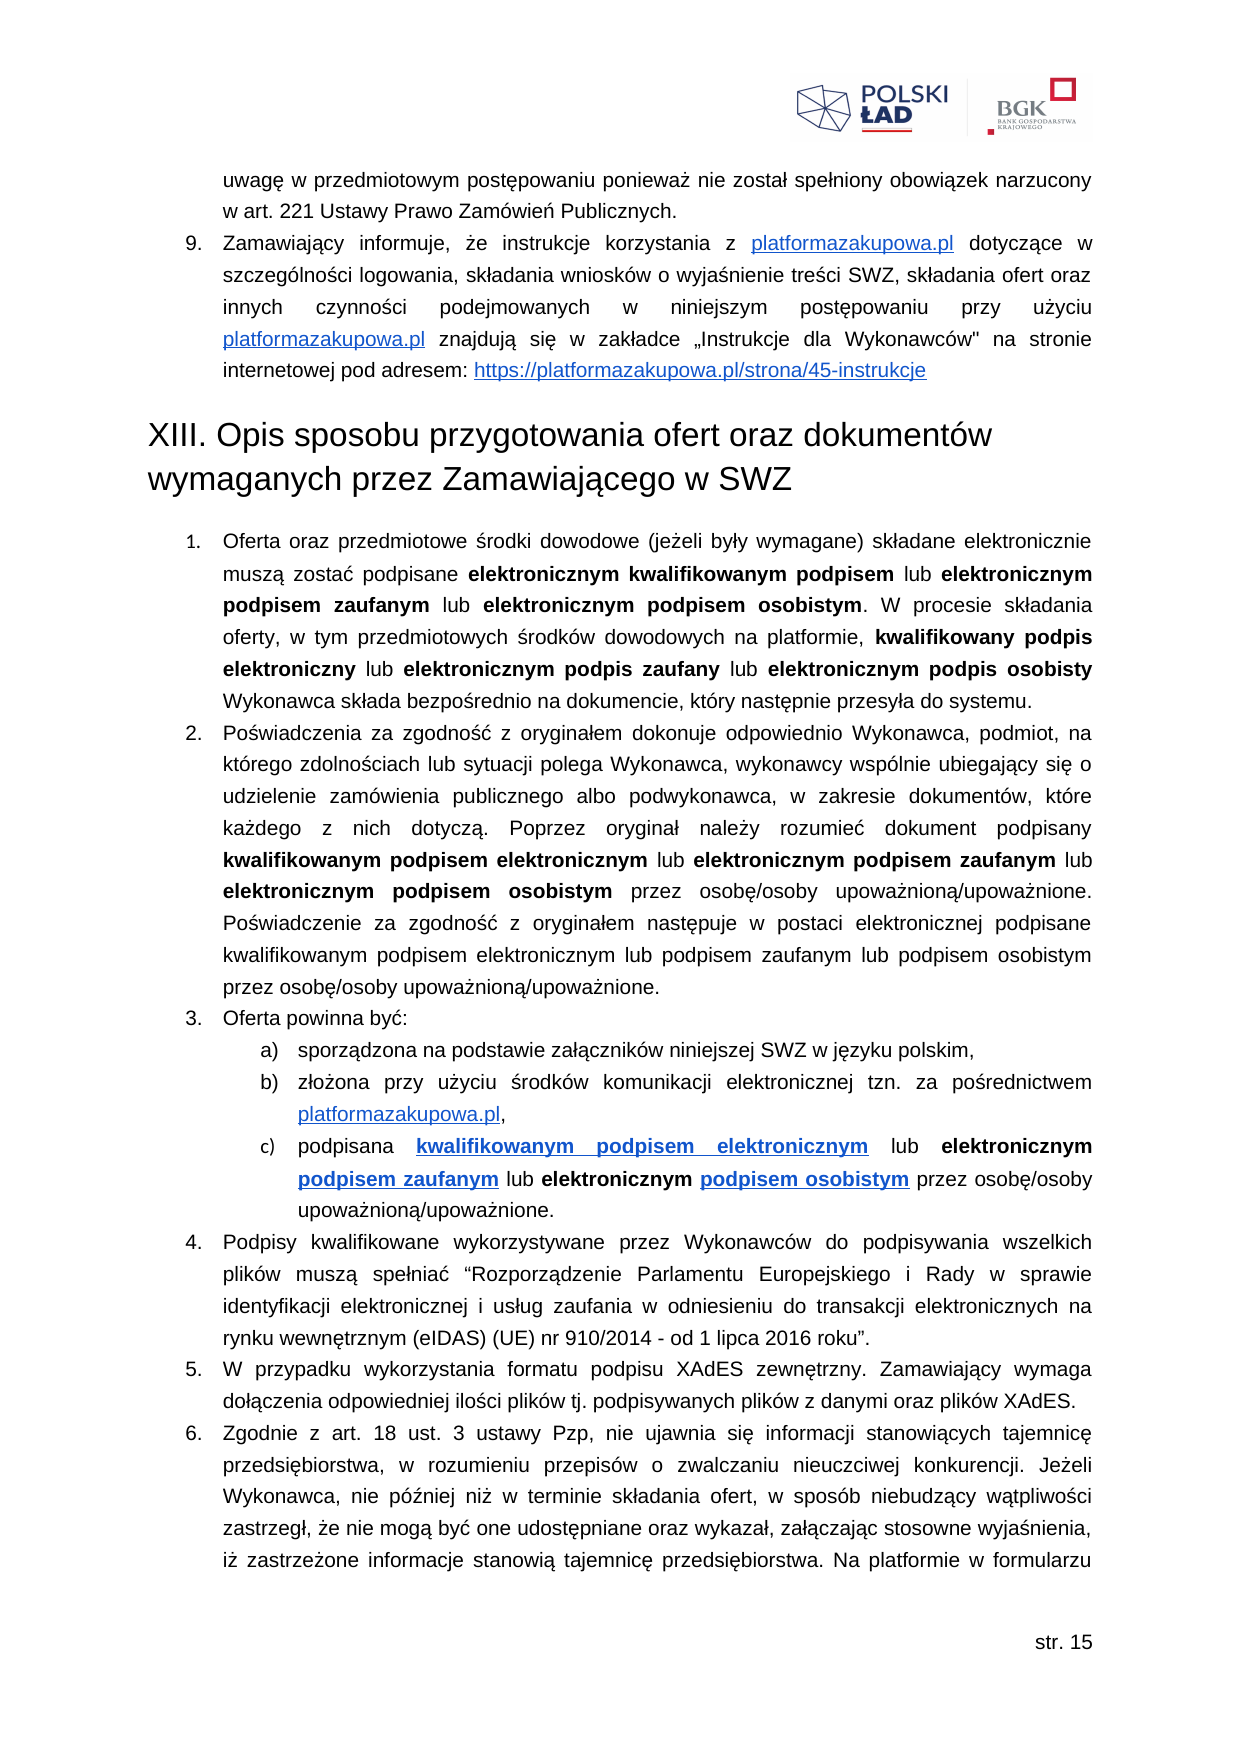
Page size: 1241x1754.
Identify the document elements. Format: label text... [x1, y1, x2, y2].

list Oferta powinna być: [185, 1006, 1093, 1030]
list Oferta oraz przedmiotowe środki dowodowe (jeżeli były wymagane) składane elektronicznie muszą zostać podpisane elektronicznym kwalifikowanym podpisem lub elektronicznym podpisem zaufanym lub elektronicznym podpisem osobistym. W procesie składania oferty, w tym przedmiotowych środków dowodowych na platformie, kwalifikowany podpis elektroniczny lub elektronicznym podpis zaufany lub elektronicznym podpis osobisty Wykonawca składa bezpośrednio na dokumencie, który następnie przesyła do systemu. [185, 528, 1093, 712]
picture [789, 73, 1093, 142]
list Zamawiający informuje, że instrukcje korzystania z platformazakupowa.pl dotyczące w szczególności logowania, składania wniosków o wyjaśnienie treści SWZ, składania ofert oraz innych czynności podejmowanych w niniejszym postępowaniu przy użyciu platformazakupowa.pl znajdują się w zakładce „Instrukcje dla Wykonawców" na stronie internetowej pod adresem: https://platformazakupowa.pl/strona/45-instrukcje [185, 231, 1093, 382]
list W przypadku wykorzystania formatu podpisu XAdES zewnętrzny. Zamawiający wymaga dołączenia odpowiedniej ilości plików tj. podpisywanych plików z danymi oraz plików XAdES. [185, 1357, 1093, 1413]
text XIII. Opis sposobu przygotowania ofert oraz dokumentów wymaganych przez Zamawiającego w SWZ [148, 415, 1093, 497]
list sporządzona na podstawie załączników niniejszej SWZ w języku polskim, [260, 1038, 1093, 1062]
list Podpisy kwalifikowane wykorzystywane przez Wykonawców do podpisywania wszelkich plików muszą spełniać “Rozporządzenie Parlamentu Europejskiego i Rady w sprawie identyfikacji elektronicznej i usług zaufania w odniesieniu do transakcji elektronicznych na rynku wewnętrznym (eIDAS) (UE) nr 910/2014 - od 1 lipca 2016 roku”. [185, 1230, 1093, 1349]
list Poświadczenia za zgodność z oryginałem dokonuje odpowiednio Wykonawca, podmiot, na którego zdolnościach lub sytuacji polega Wykonawca, wykonawcy wspólnie ubiegający się o udzielenie zamówienia publicznego albo podwykonawca, w zakresie dokumentów, które każdego z nich dotyczą. Poprzez oryginał należy rozumieć dokument podpisany kwalifikowanym podpisem elektronicznym lub elektronicznym podpisem zaufanym lub elektronicznym podpisem osobistym przez osobę/osoby upoważnioną/upoważnione. Poświadczenie za zgodność z oryginałem następuje w postaci elektronicznej podpisane kwalifikowanym podpisem elektronicznym lub podpisem zaufanym lub podpisem osobistym przez osobę/osoby upoważnioną/upoważnione. [185, 720, 1093, 998]
list podpisana kwalifikowanym podpisem elektronicznym lub elektronicznym podpisem zaufanym lub elektronicznym podpisem osobistym przez osobę/osoby upoważnioną/upoważnione. [260, 1133, 1093, 1222]
list złożona przy użyciu środków komunikacji elektronicznej tzn. za pośrednictwem platformazakupowa.pl, [260, 1070, 1093, 1126]
